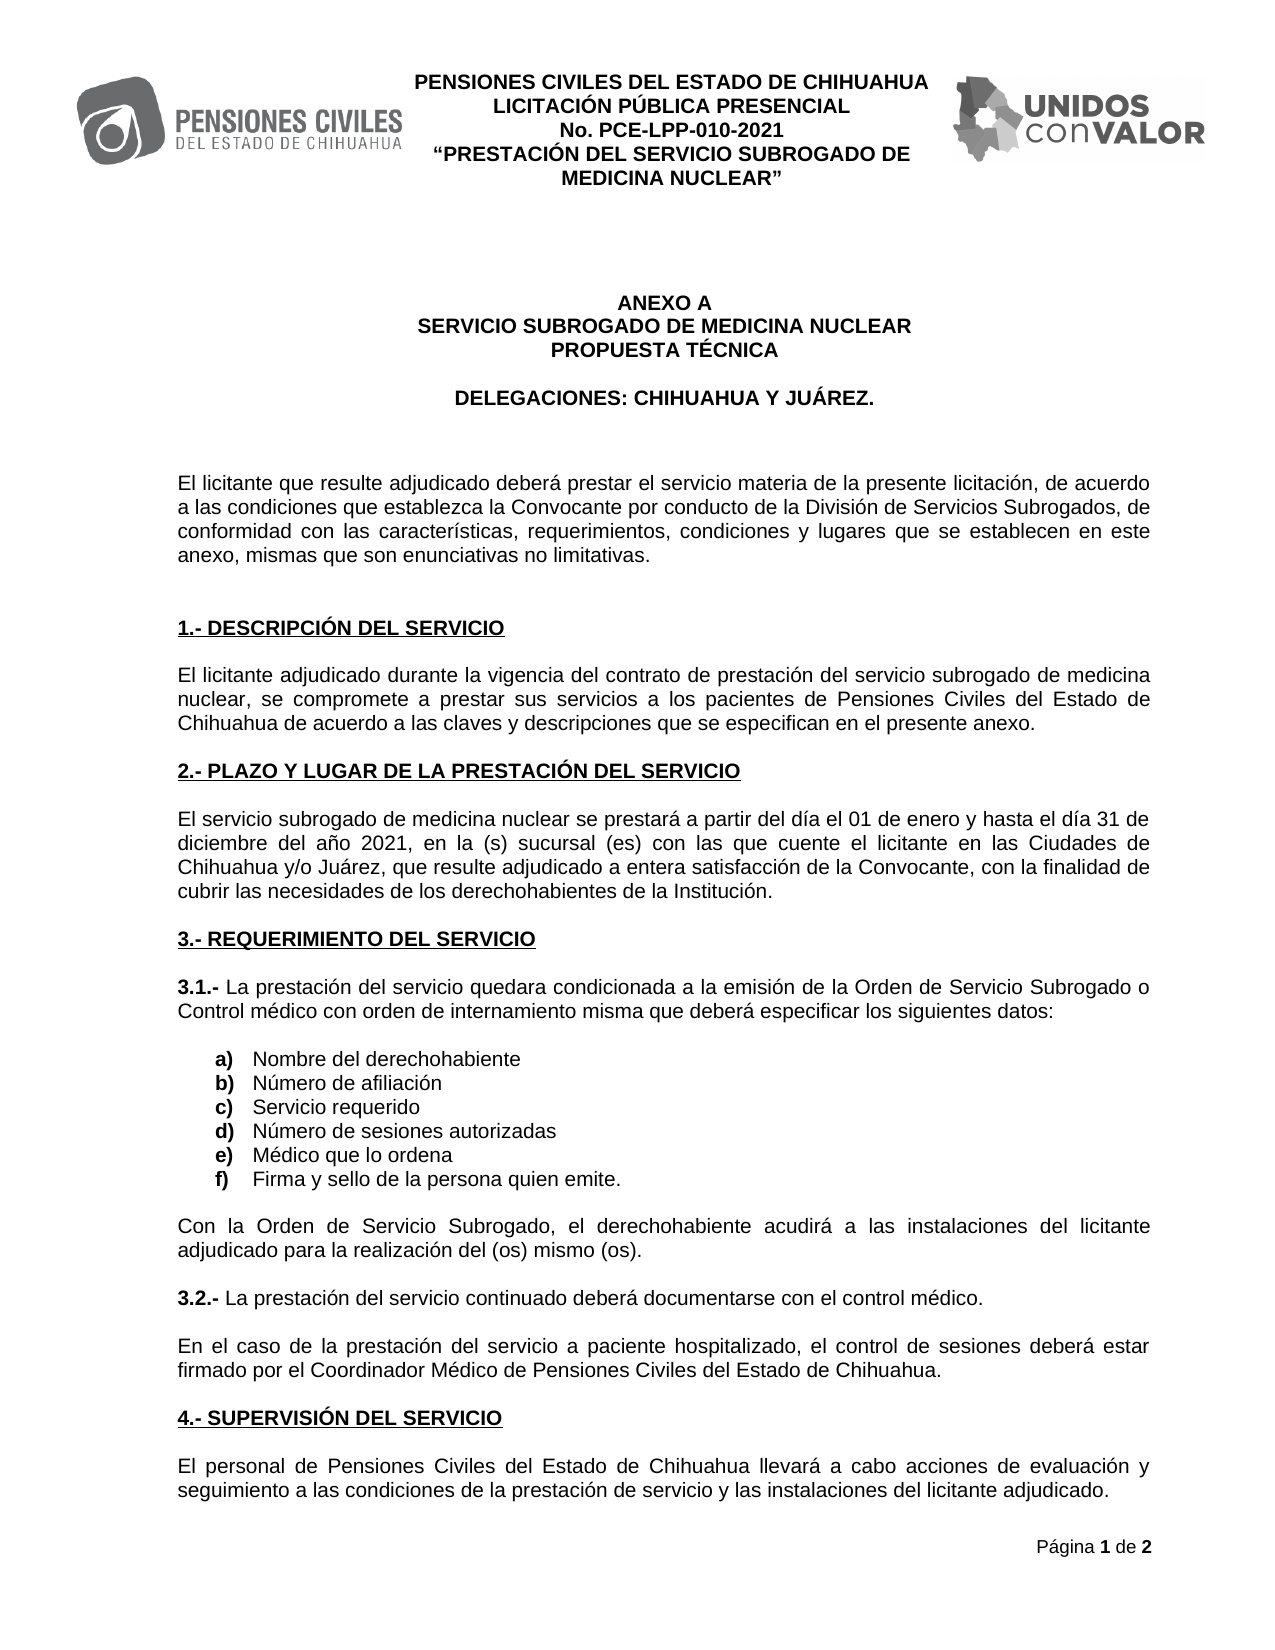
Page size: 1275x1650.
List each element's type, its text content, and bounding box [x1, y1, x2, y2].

text 3.- REQUERIMIENTO DEL SERVICIO [177, 927, 1152, 951]
text Con la Orden de Servicio Subrogado, el derechohabiente acudirá a las instalaciones del licitante adjudicado para la realización del (os) mismo (os). [177, 1214, 1152, 1262]
text 3.2.- La prestación del servicio continuado deberá documentarse con el control médico. [177, 1286, 1152, 1310]
text 4.- SUPERVISIÓN DEL SERVICIO [177, 1406, 1152, 1430]
list Número de afiliación [215, 1071, 1152, 1094]
text El personal de Pensiones Civiles del Estado de Chihuahua llevará a cabo acciones de evaluación y seguimiento a las condiciones de la prestación de servicio y las instalaciones del licitante adjudicado. [177, 1454, 1152, 1502]
list Firma y sello de la persona quien emite. [215, 1166, 1152, 1190]
text El licitante que resulte adjudicado deberá prestar el servicio materia de la presente licitación, de acuerdo a las condiciones que establezca la Convocante por conducto de la División de Servicios Subrogados, de conformidad con las características, requerimientos, condiciones y lugares que se establecen en este anexo, mismas que son enunciativas no limitativas. [177, 471, 1152, 566]
text DELEGACIONES: CHIHUAHUA Y JUÁREZ. [177, 386, 1152, 410]
text El licitante adjudicado durante la vigencia del contrato de prestación del servicio subrogado de medicina nuclear, se compromete a prestar sus servicios a los pacientes de Pensiones Civiles del Estado de Chihuahua de acuerdo a las claves y descripciones que se especifican en el presente anexo. [177, 663, 1152, 735]
text 2.- PLAZO Y LUGAR DE LA PRESTACIÓN DEL SERVICIO [177, 759, 1152, 783]
list Número de sesiones autorizadas [215, 1118, 1152, 1142]
text PROPUESTA TÉCNICA [177, 338, 1152, 362]
text ANEXO A [177, 290, 1152, 314]
list Servicio requerido [215, 1094, 1152, 1118]
picture [76, 76, 402, 165]
list Nombre del derechohabiente [215, 1047, 1152, 1071]
text El servicio subrogado de medicina nuclear se prestará a partir del día el 01 de enero y hasta el día 31 de diciembre del año 2021, en la (s) sucursal (es) con las que cuente el licitante en las Ciudades de Chihuahua y/o Juárez, que resulte adjudicado a entera satisfacción de la Convocante, con la finalidad de cubrir las necesidades de los derechohabientes de la Institución. [177, 807, 1152, 903]
text 3.1.- La prestación del servicio quedara condicionada a la emisión de la Orden de Servicio Subrogado o Control médico con orden de internamiento misma que deberá especificar los siguientes datos: [177, 975, 1152, 1023]
picture [953, 76, 1205, 162]
list Médico que lo ordena [215, 1142, 1152, 1166]
text 1.- DESCRIPCIÓN DEL SERVICIO [177, 615, 1152, 639]
text En el caso de la prestación del servicio a paciente hospitalizado, el control de sesiones deberá estar firmado por el Coordinador Médico de Pensiones Civiles del Estado de Chihuahua. [177, 1334, 1152, 1382]
text SERVICIO SUBROGADO DE MEDICINA NUCLEAR [177, 314, 1152, 338]
